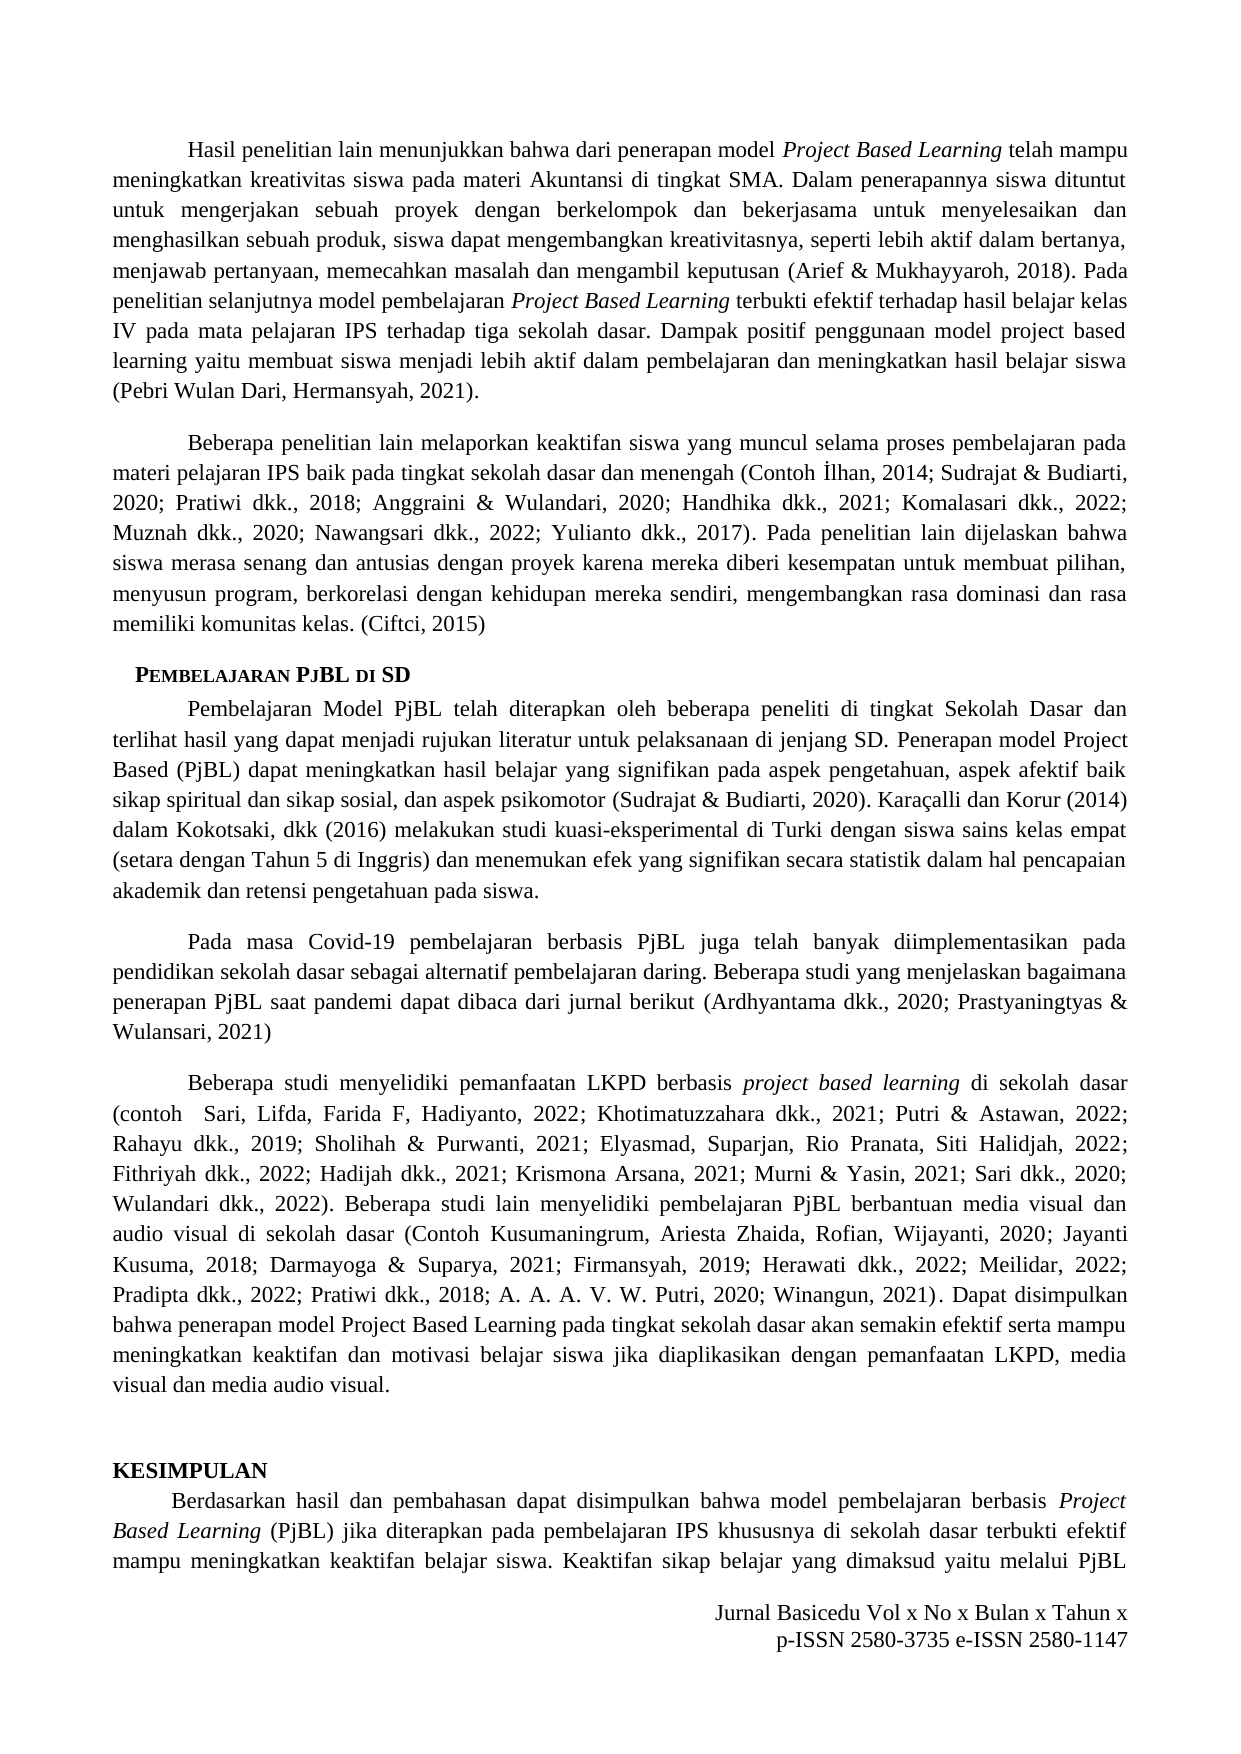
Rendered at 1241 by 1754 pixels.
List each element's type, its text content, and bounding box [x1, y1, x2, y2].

text Hasil penelitian lain menunjukkan bahwa dari penerapan model Project Based Learning telah mampu meningkatkan kreativitas siswa pada materi Akuntansi di tingkat SMA. Dalam penerapannya siswa dituntut untuk mengerjakan sebuah proyek dengan berkelompok dan bekerjasama untuk menyelesaikan dan menghasilkan sebuah produk, siswa dapat mengembangkan kreativitasnya, seperti lebih aktif dalam bertanya, menjawab pertanyaan, memecahkan masalah dan mengambil keputusan (Arief & Mukhayyaroh, 2018). Pada penelitian selanjutnya model pembelajaran Project Based Learning terbukti efektif terhadap hasil belajar kelas IV pada mata pelajaran IPS terhadap tiga sekolah dasar. Dampak positif penggunaan model project based learning yaitu membuat siswa menjadi lebih aktif dalam pembelajaran dan meningkatkan hasil belajar siswa (Pebri Wulan Dari, Hermansyah, 2021). [112, 136, 1128, 404]
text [112, 1487, 1128, 1574]
text Pada masa Covid-19 pembelajaran berbasis PjBL juga telah banyak diimplementasikan pada pendidikan sekolah dasar sebagai alternatif pembelajaran daring. Beberapa studi yang menjelaskan bagaimana penerapan PjBL saat pandemi dapat dibaca dari jurnal berikut (Ardhyantama dkk., 2020; Prastyaningtyas & Wulansari, 2021) [112, 928, 1128, 1045]
text Pembelajaran Model PjBL telah diterapkan oleh beberapa peneliti di tingkat Sekolah Dasar dan terlihat hasil yang dapat menjadi rujukan literatur untuk pelaksanaan di jenjang SD. Penerapan model Project Based (PjBL) dapat meningkatkan hasil belajar yang signifikan pada aspek pengetahuan, aspek afektif baik sikap spiritual dan sikap sosial, dan aspek psikomotor . Karaçalli dan Korur (2014) dalam Kokotsaki, dkk (2016) melakukan studi kuasi-eksperimental di Turki dengan siswa sains kelas empat (setara dengan Tahun 5 di Inggris) dan menemukan efek yang signifikan secara statistik dalam hal pencapaian akademik dan retensi pengetahuan pada siswa. [112, 696, 1128, 903]
text KESIMPULAN [112, 1457, 1128, 1483]
text Beberapa studi menyelidiki pemanfaatan LKPD berbasis project based learning di sekolah dasar (contoh Sari, Lifda, Farida F, Hadiyanto, 2022; Khotimatuzzahara dkk., 2021; Putri & Astawan, 2022; Rahayu dkk., 2019; Sholihah & Purwanti, 2021; Elyasmad, Suparjan, Rio Pranata, Siti Halidjah, 2022; Fithriyah dkk., 2022; Hadijah dkk., 2021; Krismona Arsana, 2021; Murni & Yasin, 2021; Sari dkk., 2020; Wulandari dkk., 2022). Beberapa studi lain menyelidiki pembelajaran PjBL berbantuan media visual dan audio visual di sekolah dasar (Contoh Kusumaningrum, Ariesta Zhaida, Rofian, Wijayanti, 2020; Jayanti Kusuma, 2018; Darmayoga & Suparya, 2021; Firmansyah, 2019; Herawati dkk., 2022; Meilidar, 2022; Pradipta dkk., 2022; Pratiwi dkk., 2018; A. A. A. V. W. Putri, 2020; Winangun, 2021). Dapat disimpulkan bahwa penerapan model Project Based Learning pada tingkat sekolah dasar akan semakin efektif serta mampu meningkatkan keaktifan dan motivasi belajar siswa jika diaplikasikan dengan pemanfaatan LKPD, media visual dan media audio visual. [112, 1069, 1128, 1398]
subtitle Pembelajaran PjBL di SD [135, 661, 1128, 687]
text Beberapa penelitian lain melaporkan keaktifan siswa yang muncul selama proses pembelajaran pada materi pelajaran IPS baik pada tingkat sekolah dasar dan menengah (Contoh İlhan, 2014; Sudrajat & Budiarti, 2020; Pratiwi dkk., 2018; Anggraini & Wulandari, 2020; Handhika dkk., 2021; Komalasari dkk., 2022; Muznah dkk., 2020; Nawangsari dkk., 2022; Yulianto dkk., 2017). Pada penelitian lain dijelaskan bahwa siswa merasa senang dan antusias dengan proyek karena mereka diberi kesempatan untuk membuat pilihan, menyusun program, berkorelasi dengan kehidupan mereka sendiri, mengembangkan rasa dominasi dan rasa memiliki komunitas kelas. (Ciftci, 2015) [112, 428, 1128, 636]
